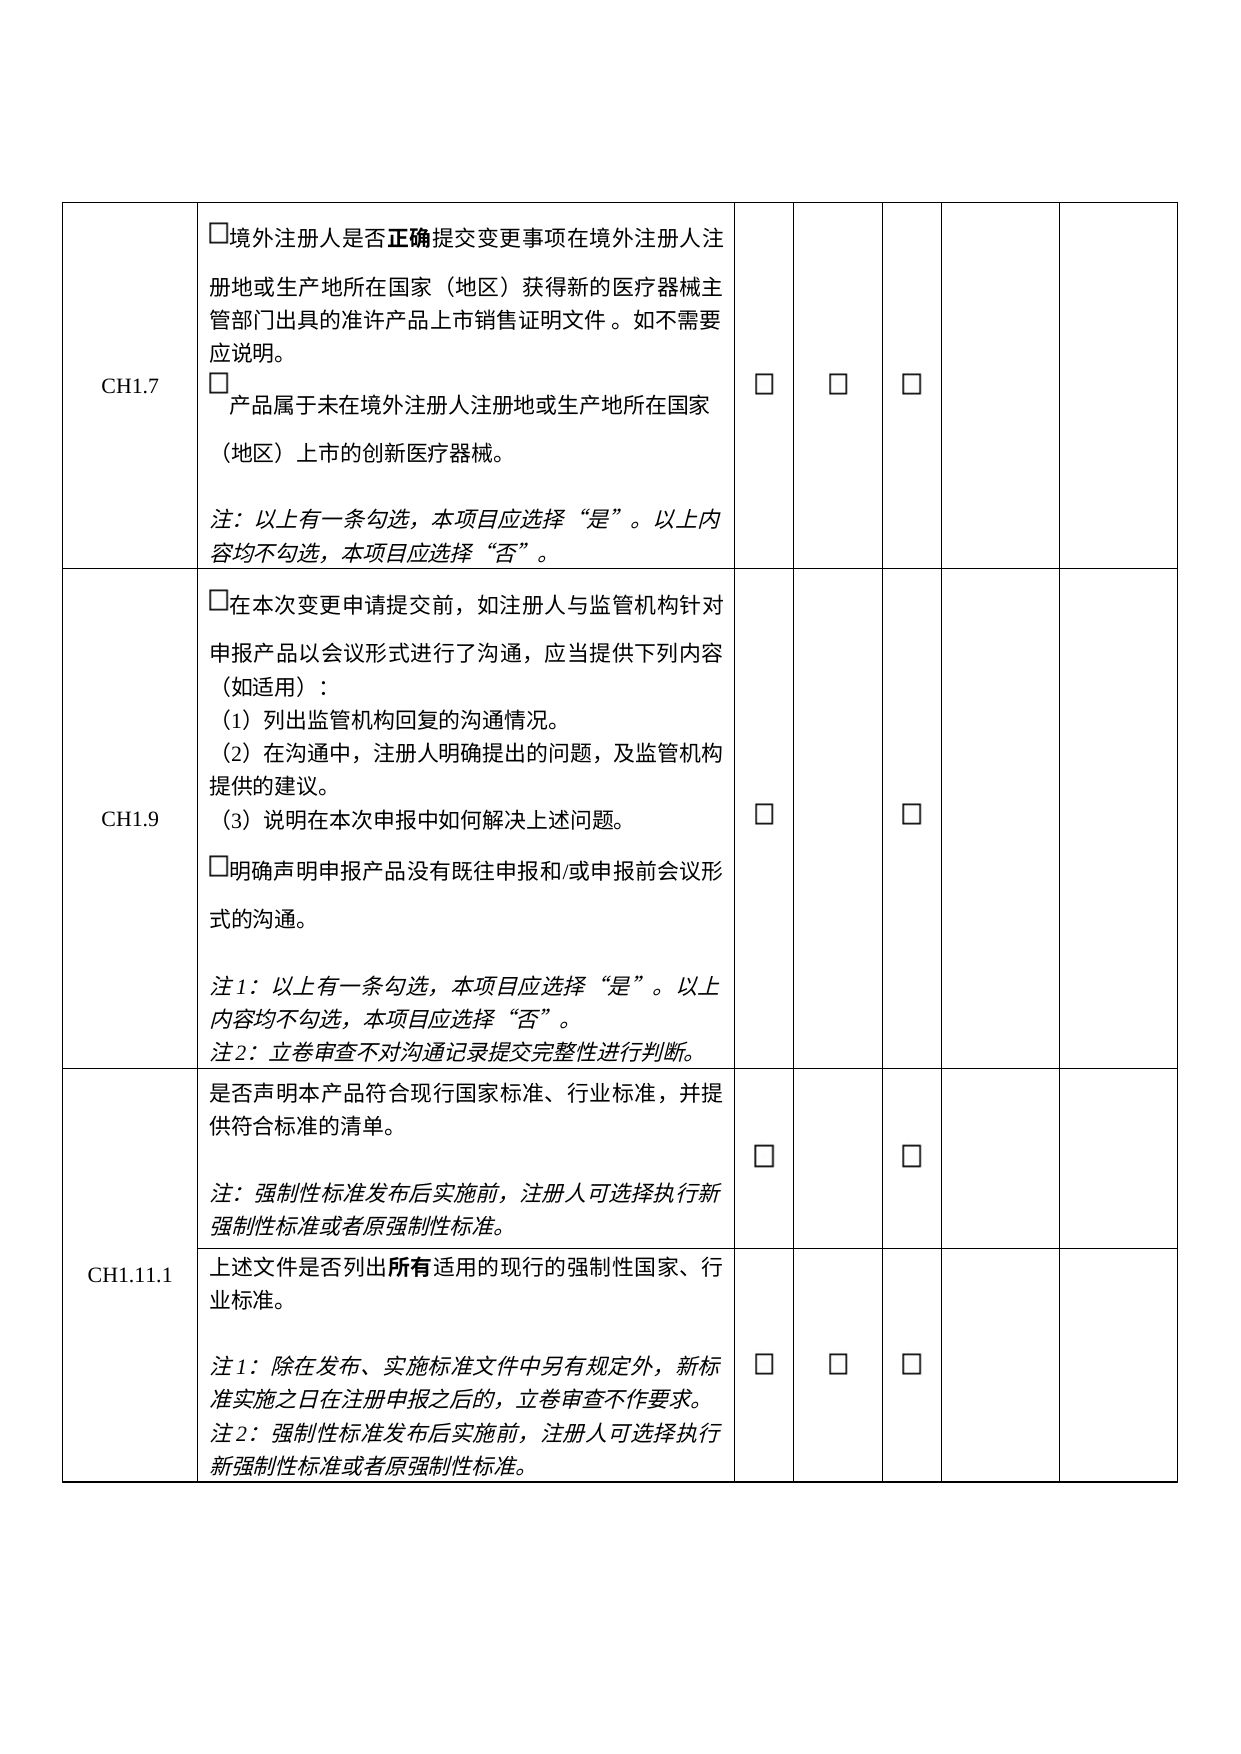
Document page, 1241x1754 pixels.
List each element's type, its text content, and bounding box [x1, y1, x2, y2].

table_cell 上述文件是否列出所有适用的现行的强制性国家、行业标准。 注1：除在发布、实施标准文件中另有规定外，新标准实施之日在注册申报之后的，立卷审查不作要求。 注2：强制性标准发布后实施前，注册人可选择执行新强制性标准或者原强制性标准。 [198, 1249, 734, 1481]
picture [753, 1141, 776, 1171]
table_cell CH1.11.1 [63, 1069, 197, 1481]
picture [828, 1349, 849, 1378]
picture [208, 368, 230, 397]
table_cell [942, 1249, 1059, 1481]
table_cell 在本次变更申请提交前，如注册人与监管机构针对申报产品以会议形式进行了沟通，应当提供下列内容（如适用）： （1）列出监管机构回复的沟通情况。 （2）在沟通中，注册人明确提出的问题，及监管机构提供的建议。 （3）说明在本次申报中如何解决上述问题。 明确声明申报产品没有既往申报和/或申报前会议形式的沟通。 注1：以上有一条勾选，本项目应选择“是”。以上内容均不勾选，本项目应选择“否”。 注2：立卷审查不对沟通记录提交完整性进行判断。 [198, 569, 734, 1068]
picture [754, 369, 775, 398]
picture [754, 1349, 775, 1378]
picture [901, 369, 923, 398]
table_cell [735, 203, 793, 568]
picture [208, 218, 230, 247]
table_cell CH1.9 [63, 569, 197, 1068]
table_cell CH1.7 [63, 203, 197, 568]
table_cell [942, 203, 1059, 568]
picture [901, 799, 923, 828]
picture [901, 1141, 923, 1171]
table_cell [735, 569, 793, 1068]
table_cell [883, 203, 941, 568]
table_cell [883, 569, 941, 1068]
picture [208, 851, 230, 880]
table_cell 是否声明本产品符合现行国家标准、行业标准，并提供符合标准的清单。 注：强制性标准发布后实施前，注册人可选择执行新强制性标准或者原强制性标准。 [198, 1069, 734, 1248]
table_cell [794, 1069, 882, 1248]
table_cell [883, 1069, 941, 1248]
table_cell [1060, 1069, 1177, 1248]
table_cell [1060, 569, 1177, 1068]
table_cell [735, 1249, 793, 1481]
table_cell [883, 1249, 941, 1481]
table_cell [735, 1069, 793, 1248]
table_cell [1060, 1249, 1177, 1481]
table_cell [794, 1249, 882, 1481]
picture [901, 1349, 923, 1378]
table_cell [942, 1069, 1059, 1248]
table_cell [794, 203, 882, 568]
picture [828, 369, 849, 398]
picture [208, 585, 230, 614]
table_cell [794, 569, 882, 1068]
picture [754, 799, 775, 828]
table_cell [942, 569, 1059, 1068]
table_cell 境外注册人是否正确提交变更事项在境外注册人注册地或生产地所在国家（地区）获得新的医疗器械主管部门出具的准许产品上市销售证明文件 。如不需要应说明。 产品属于未在境外注册人注册地或生产地所在国家（地区）上市的创新医疗器械。 注：以上有一条勾选，本项目应选择“是”。以上内容均不勾选，本项目应选择“否”。 [198, 203, 734, 568]
table_cell [1060, 203, 1177, 568]
